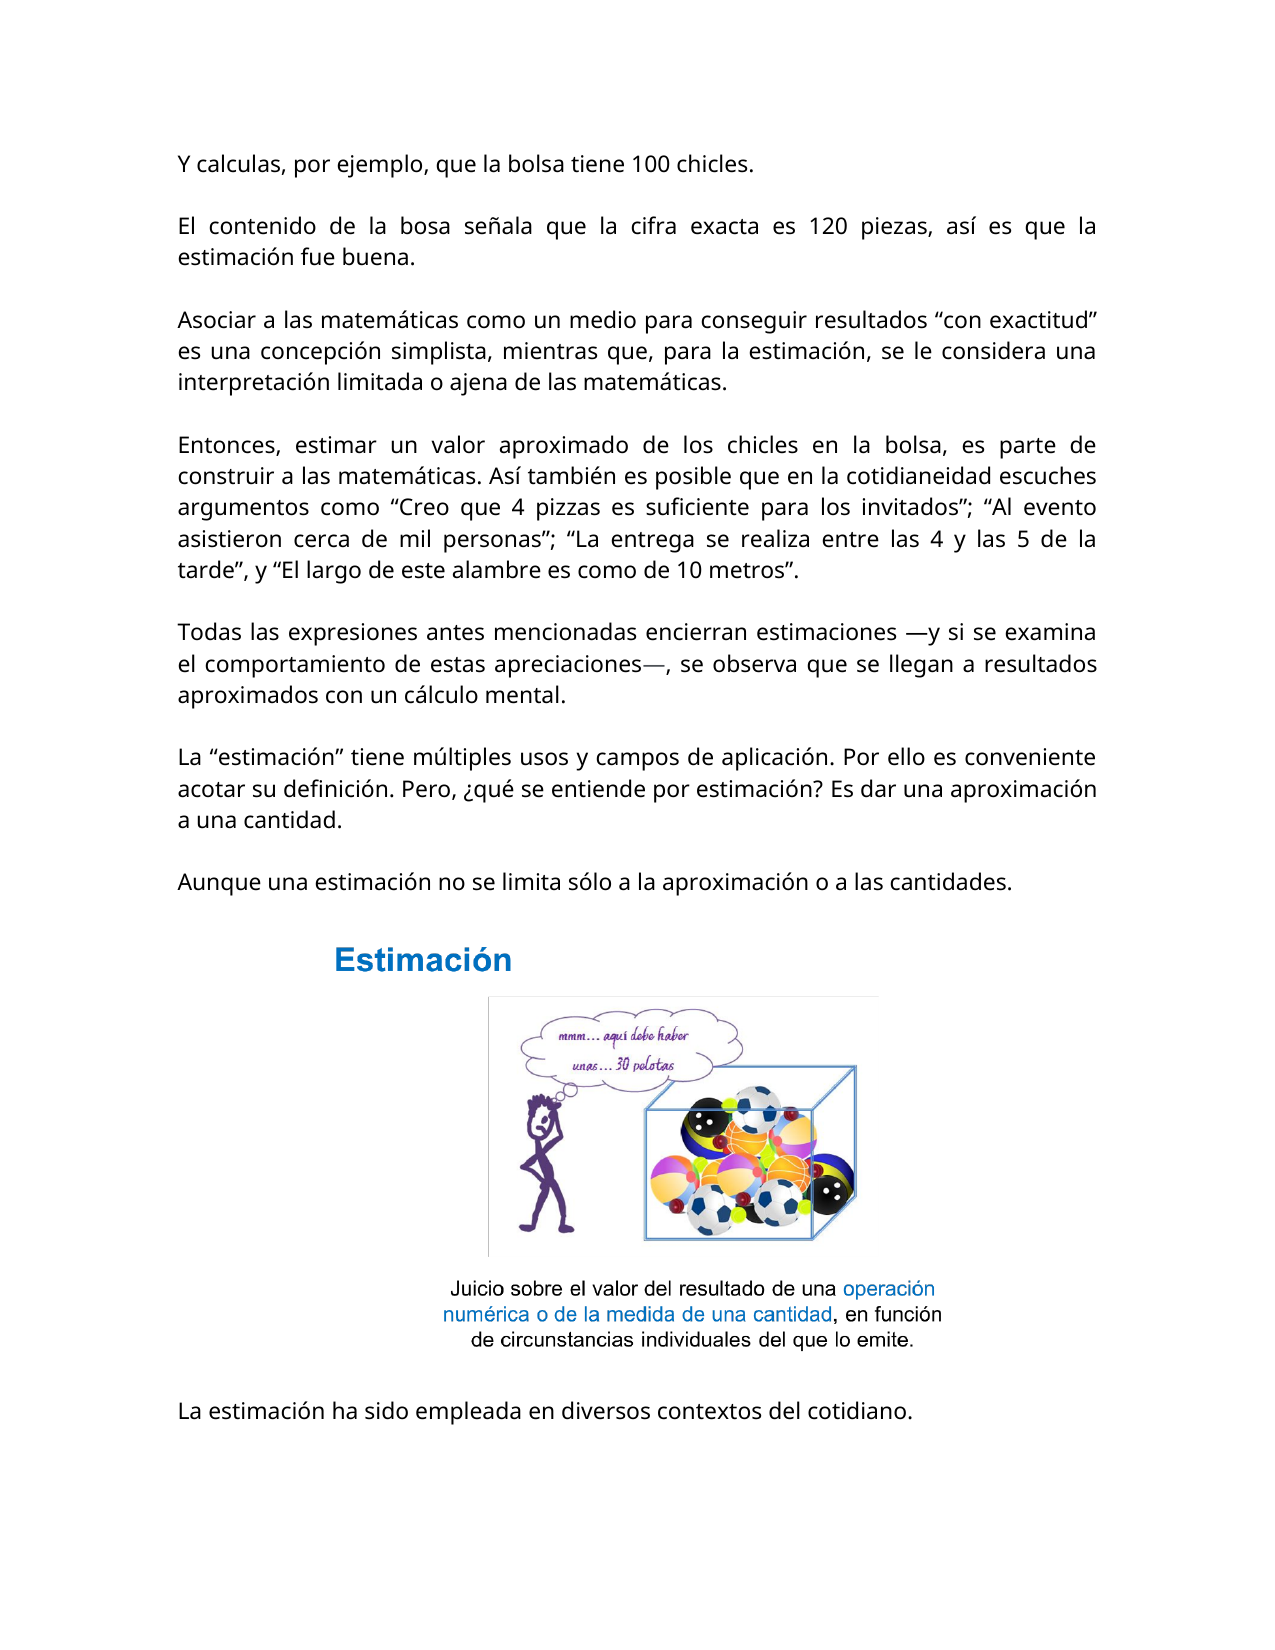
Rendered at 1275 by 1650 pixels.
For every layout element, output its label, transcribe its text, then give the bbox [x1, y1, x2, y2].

text Aunque una estimación no se limita sólo a la aproximación o a las cantidades. [177, 866, 1098, 898]
text La estimación ha sido empleada en diversos contextos del cotidiano. [177, 1395, 1098, 1426]
text Entonces, estimar un valor aproximado de los chicles en la bolsa, es parte de construir a las matemáticas. Así también es posible que en la cotidianeidad escuches argumentos como “Creo que 4 pizzas es suficiente para los invitados”; “Al evento asistieron cerca de mil personas”; “La entrega se realiza entre las 4 y las 5 de la tarde”, y “El largo de este alambre es como de 10 metros”. [177, 429, 1098, 585]
text Asociar a las matemáticas como un medio para conseguir resultados “con exactitud” es una concepción simplista, mientras que, para la estimación, se le considera una interpretación limitada o ajena de las matemáticas. [177, 304, 1098, 398]
text La “estimación” tiene múltiples usos y campos de aplicación. Por ello es conveniente acotar su definición. Pero, ¿qué se entiende por estimación? Es dar una aproximación a una cantidad. [177, 741, 1098, 835]
text Todas las expresiones antes mencionadas encierran estimaciones —y si se examina el comportamiento de estas apreciaciones—, se observa que se llegan a resultados aproximados con un cálculo mental. [177, 616, 1098, 710]
picture [313, 928, 962, 1364]
text El contenido de la bosa señala que la cifra exacta es 120 piezas, así es que la estimación fue buena. [177, 210, 1098, 273]
text Y calculas, por ejemplo, que la bolsa tiene 100 chicles. [177, 148, 1098, 179]
